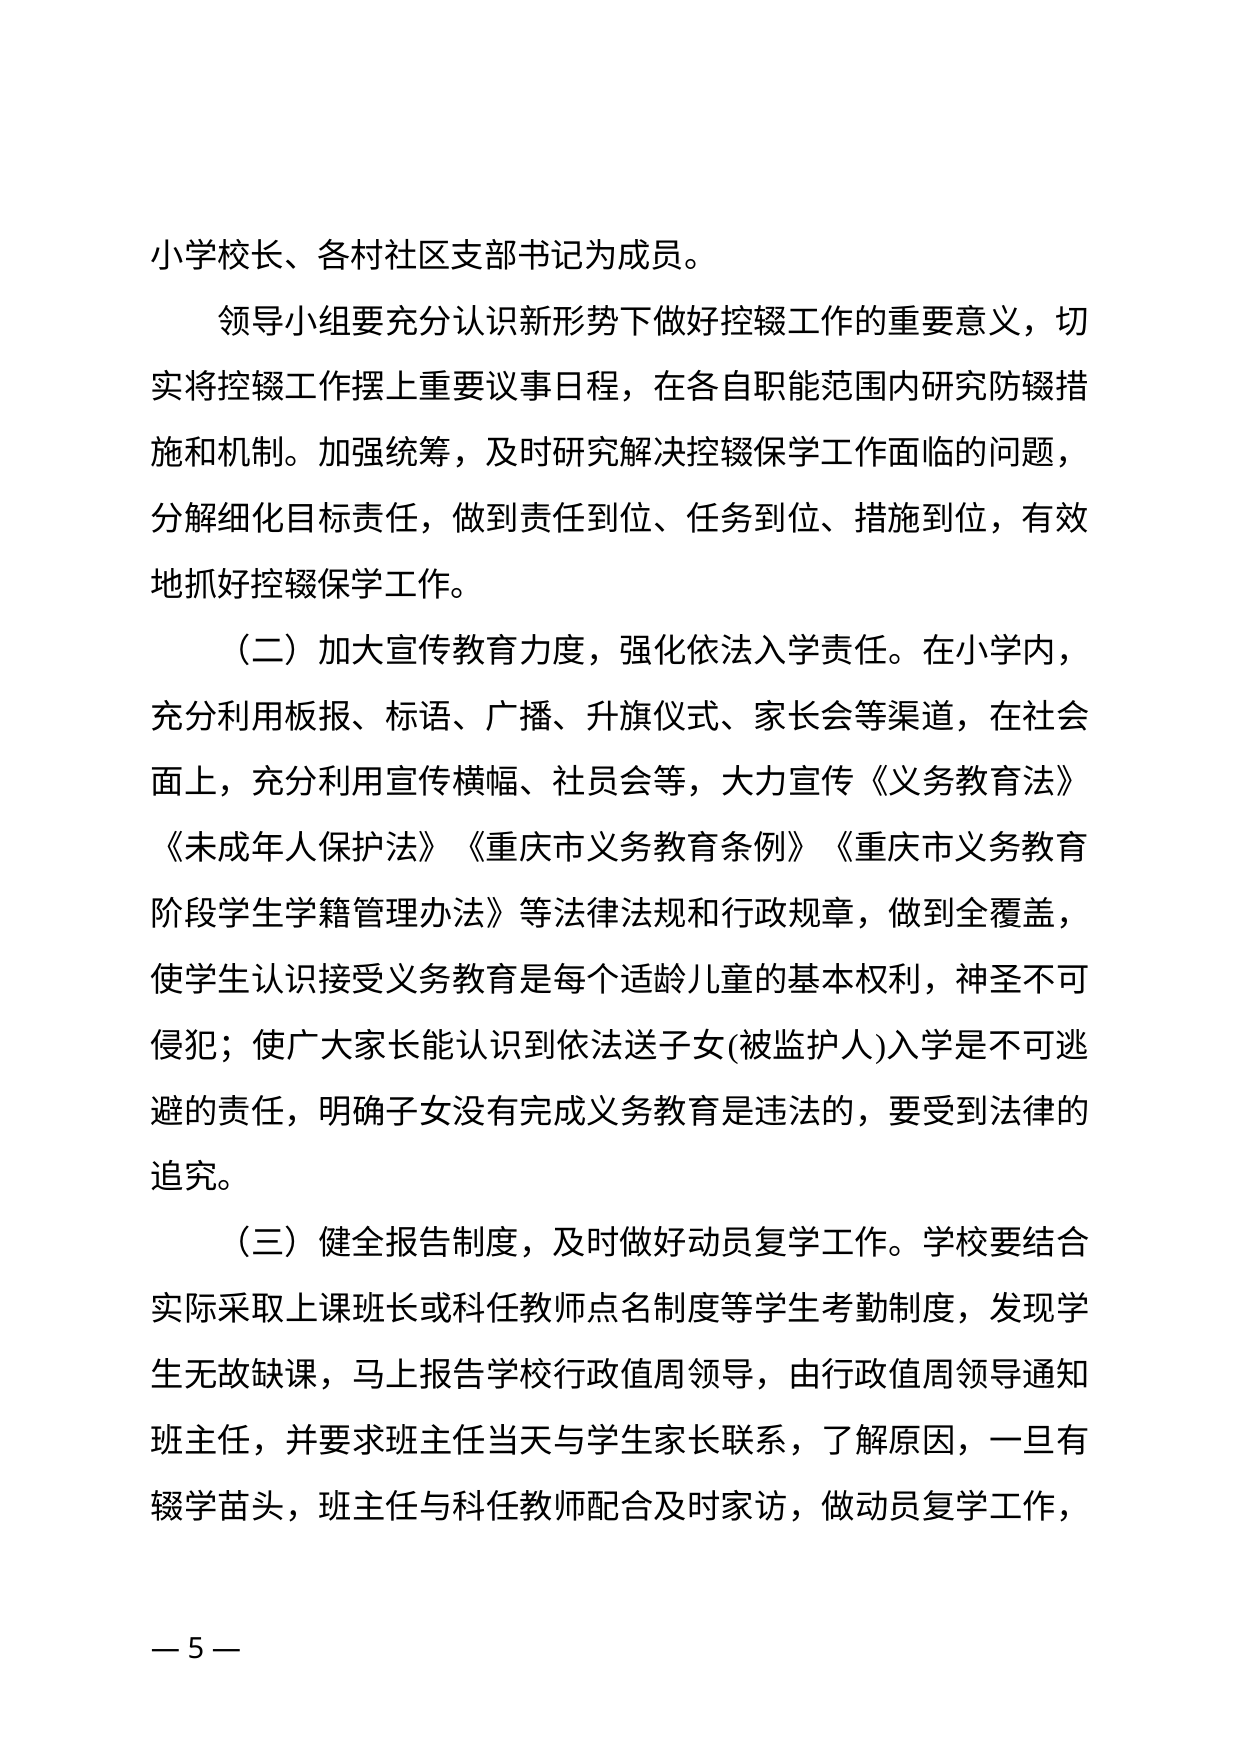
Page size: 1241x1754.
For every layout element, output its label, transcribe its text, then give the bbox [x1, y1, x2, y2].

text （二）加大宣传教育力度，强化依法入学责任。在小学内，充分利用板报、标语、广播、升旗仪式、家长会等渠道，在社会面上，充分利用宣传横幅、社员会等，大力宣传《义务教育法》《未成年人保护法》《重庆市义务教育条例》《重庆市义务教育阶段学生学籍管理办法》等法律法规和行政规章，做到全覆盖，使学生认识接受义务教育是每个适龄儿童的基本权利，神圣不可侵犯；使广大家长能认识到依法送子女(被监护人)入学是不可逃避的责任，明确子女没有完成义务教育是违法的，要受到法律的追究。 [151, 615, 1089, 1207]
text 领导小组要充分认识新形势下做好控辍工作的重要意义，切实将控辍工作摆上重要议事日程，在各自职能范围内研究防辍措施和机制。加强统筹，及时研究解决控辍保学工作面临的问题，分解细化目标责任，做到责任到位、任务到位、措施到位，有效地抓好控辍保学工作。 [151, 286, 1089, 615]
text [151, 220, 1089, 286]
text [151, 1207, 1089, 1537]
